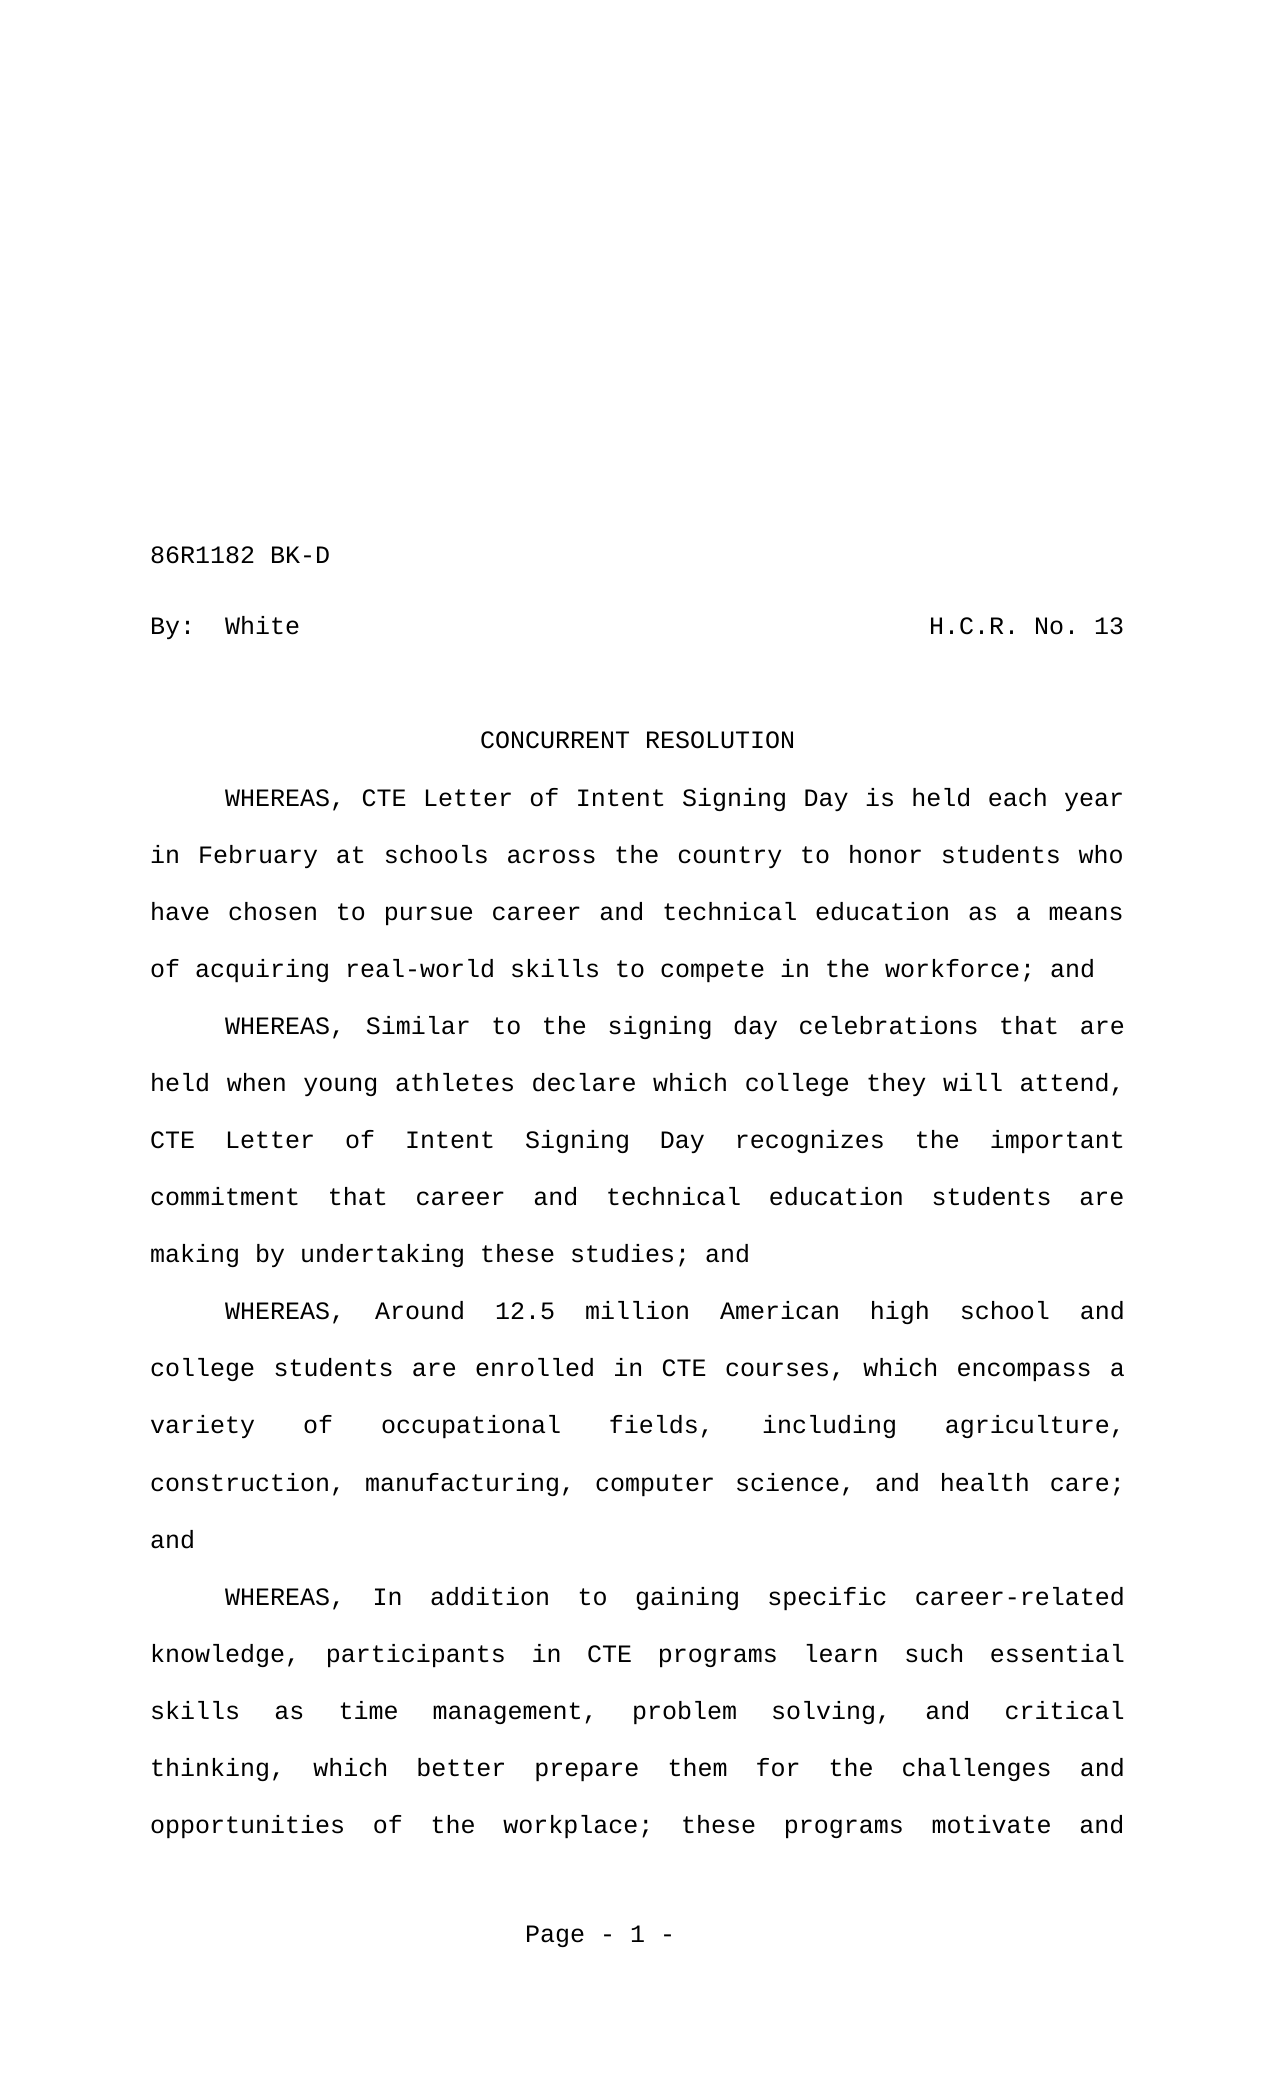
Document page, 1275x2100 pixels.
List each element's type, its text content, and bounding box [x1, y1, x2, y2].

text CONCURRENT RESOLUTION [150, 728, 1125, 756]
text WHEREAS, Similar to the signing day celebrations that are held when young athletes declare which college they will attend, CTE Letter of Intent Signing Day recognizes the important commitment that career and technical education students are making by undertaking these studies; and [150, 1013, 1125, 1270]
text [150, 1584, 1125, 1841]
text By: White H.C.R. No. 13 [150, 614, 1125, 642]
text 86R1182 BK-D [150, 542, 1125, 571]
text WHEREAS, CTE Letter of Intent Signing Day is held each year in February at schools across the country to honor students who have chosen to pursue career and technical education as a means of acquiring real-world skills to compete in the workforce; and [150, 785, 1125, 985]
text WHEREAS, Around 12.5 million American high school and college students are enrolled in CTE courses, which encompass a variety of occupational fields, including agriculture, construction, manufacturing, computer science, and health care; and [150, 1299, 1125, 1556]
